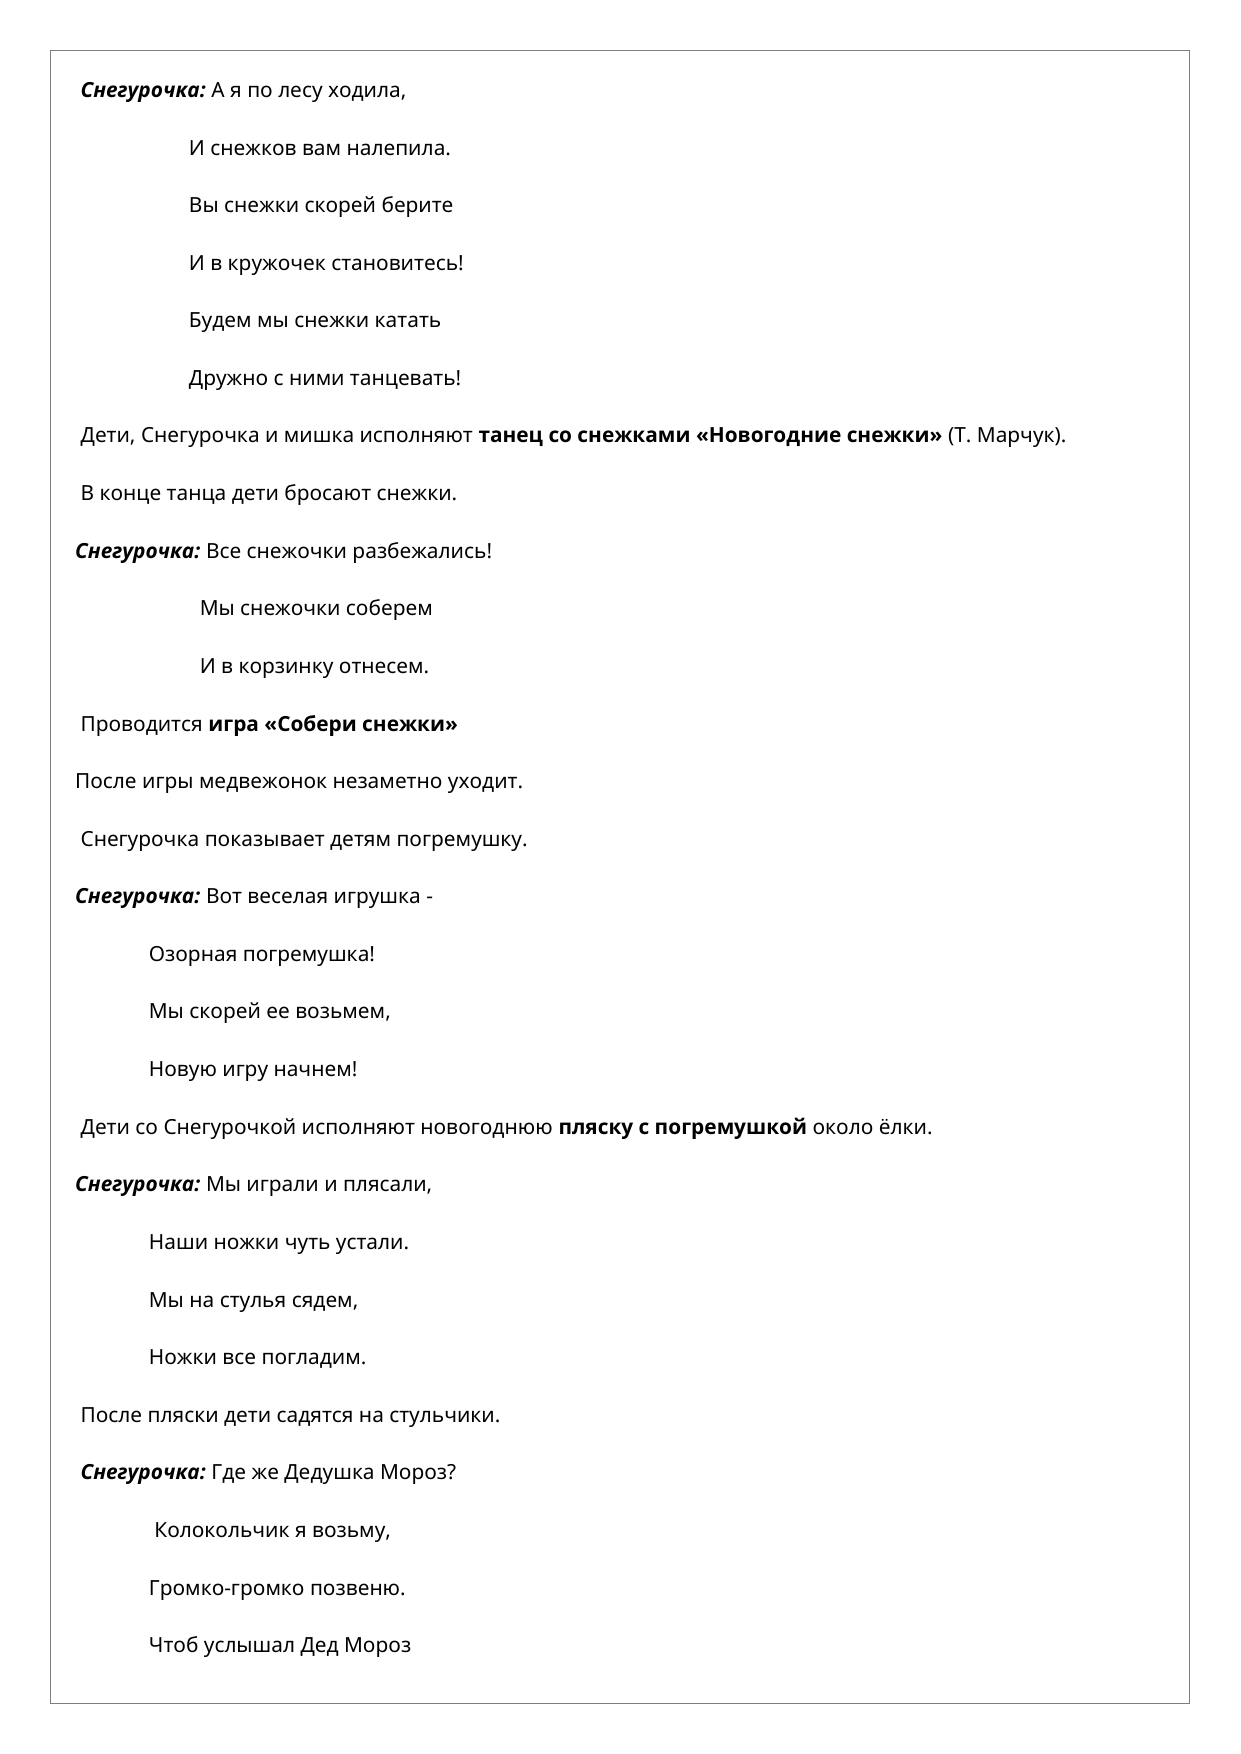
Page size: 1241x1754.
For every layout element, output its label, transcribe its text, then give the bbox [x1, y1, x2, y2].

text После игры медвежонок незаметно уходит. [75, 766, 1165, 795]
text Вы снежки скорей берите [75, 190, 1165, 219]
text Ножки все погладим. [149, 1342, 1165, 1371]
text Дети, Снегурочка и мишка исполняют танец со снежками «Новогодние снежки» (Т. Марчук). [75, 421, 1165, 449]
text Будем мы снежки катать [75, 305, 1165, 334]
text Мы снежочки соберем [75, 593, 1165, 622]
text Колокольчик я возьму, [149, 1515, 1165, 1543]
text Снегурочка: Мы играли и плясали, [75, 1169, 1165, 1198]
text Снегурочка: А я по лесу ходила, [75, 75, 1165, 103]
text Мы скорей ее возьмем, [149, 997, 1165, 1025]
text Новую игру начнем! [149, 1054, 1165, 1083]
text Снегурочка показывает детям погремушку. [75, 824, 1165, 852]
text Снегурочка: Вот веселая игрушка - [75, 881, 1165, 910]
text Снегурочка: Все снежочки разбежались! [75, 536, 1165, 564]
text Громко-громко позвеню. [149, 1573, 1165, 1601]
text Дети со Снегурочкой исполняют новогоднюю пляску с погремушкой около ёлки. [75, 1112, 1165, 1140]
text После пляски дети садятся на стульчики. [75, 1400, 1165, 1428]
text Чтоб услышал Дед Мороз [149, 1630, 1165, 1659]
text И в корзинку отнесем. [75, 651, 1165, 679]
text И снежков вам налепила. [75, 133, 1165, 161]
text Проводится игра «Собери снежки» [75, 709, 1165, 737]
text Снегурочка: Где же Дедушка Мороз? [75, 1457, 1165, 1486]
text И в кружочек становитесь! [75, 248, 1165, 276]
text Дружно с ними танцевать! [75, 363, 1165, 391]
text Мы на стулья сядем, [149, 1285, 1165, 1313]
text В конце танца дети бросают снежки. [75, 478, 1165, 507]
text Озорная погремушка! [149, 939, 1165, 967]
text Наши ножки чуть устали. [149, 1227, 1165, 1256]
